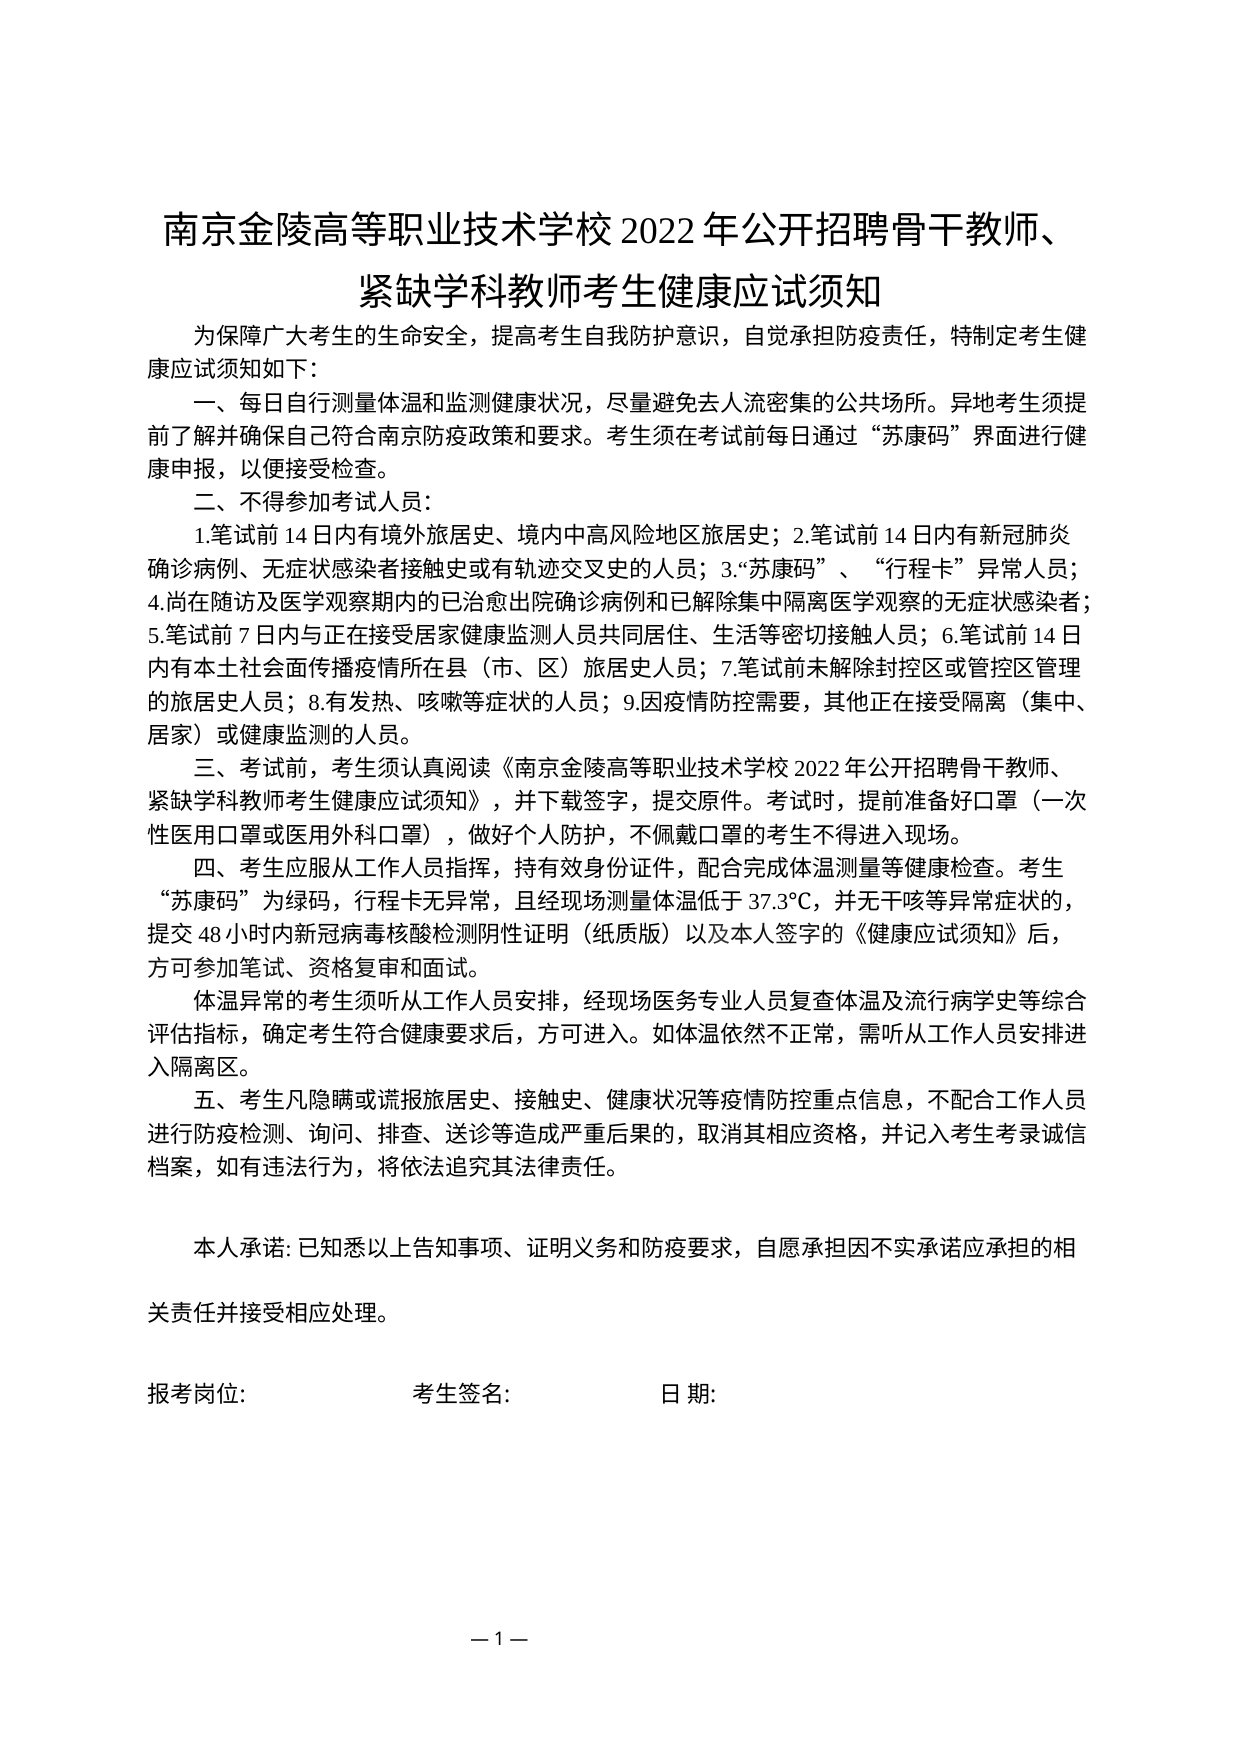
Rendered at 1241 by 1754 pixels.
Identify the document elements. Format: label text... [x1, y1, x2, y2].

text 南京金陵高等职业技术学校2022年公开招聘骨干教师、紧缺学科教师考生健康应试须知 [148, 193, 1093, 318]
text 二、不得参加考试人员： [148, 484, 1093, 517]
text 报考岗位: 考生签名: 日 期: [148, 1376, 1093, 1409]
text 三、考试前，考生须认真阅读《南京金陵高等职业技术学校2022年公开招聘骨干教师、紧缺学科教师考生健康应试须知》，并下载签字，提交原件。考试时，提前准备好口罩（一次性医用口罩或医用外科口罩），做好个人防护，不佩戴口罩的考生不得进入现场。 [148, 750, 1093, 850]
text 四、考生应服从工作人员指挥，持有效身份证件，配合完成体温测量等健康检查。考生“苏康码”为绿码，行程卡无异常，且经现场测量体温低于37.3℃，并无干咳等异常症状的，提交48小时内新冠病毒核酸检测阴性证明（纸质版）以及本人签字的《健康应试须知》后，方可参加笔试、资格复审和面试。 [148, 850, 1093, 983]
text 1.笔试前14日内有境外旅居史、境内中高风险地区旅居史；2.笔试前14日内有新冠肺炎确诊病例、无症状感染者接触史或有轨迹交叉史的人员；3.“苏康码”、“行程卡”异常人员；4.尚在随访及医学观察期内的已治愈出院确诊病例和已解除集中隔离医学观察的无症状感染者；5.笔试前7日内与正在接受居家健康监测人员共同居住、生活等密切接触人员；6.笔试前14日内有本土社会面传播疫情所在县（市、区）旅居史人员；7.笔试前未解除封控区或管控区管理的旅居史人员；8.有发热、咳嗽等症状的人员；9.因疫情防控需要，其他正在接受隔离（集中、居家）或健康监测的人员。 [148, 517, 1093, 750]
text 体温异常的考生须听从工作人员安排，经现场医务专业人员复查体温及流行病学史等综合评估指标，确定考生符合健康要求后，方可进入。如体温依然不正常，需听从工作人员安排进入隔离区。 [148, 983, 1093, 1082]
text 一、每日自行测量体温和监测健康状况，尽量避免去人流密集的公共场所。异地考生须提前了解并确保自己符合南京防疫政策和要求。考生须在考试前每日通过“苏康码”界面进行健康申报，以便接受检查。 [148, 384, 1093, 484]
text 五、考生凡隐瞒或谎报旅居史、接触史、健康状况等疫情防控重点信息，不配合工作人员进行防疫检测、询问、排查、送诊等造成严重后果的，取消其相应资格，并记入考生考录诚信档案，如有违法行为，将依法追究其法律责任。 [148, 1082, 1093, 1182]
text 为保障广大考生的生命安全，提高考生自我防护意识，自觉承担防疫责任，特制定考生健康应试须知如下： [148, 318, 1093, 384]
text 本人承诺: 已知悉以上告知事项、证明义务和防疫要求，自愿承担因不实承诺应承担的相关责任并接受相应处理。 [148, 1214, 1093, 1344]
